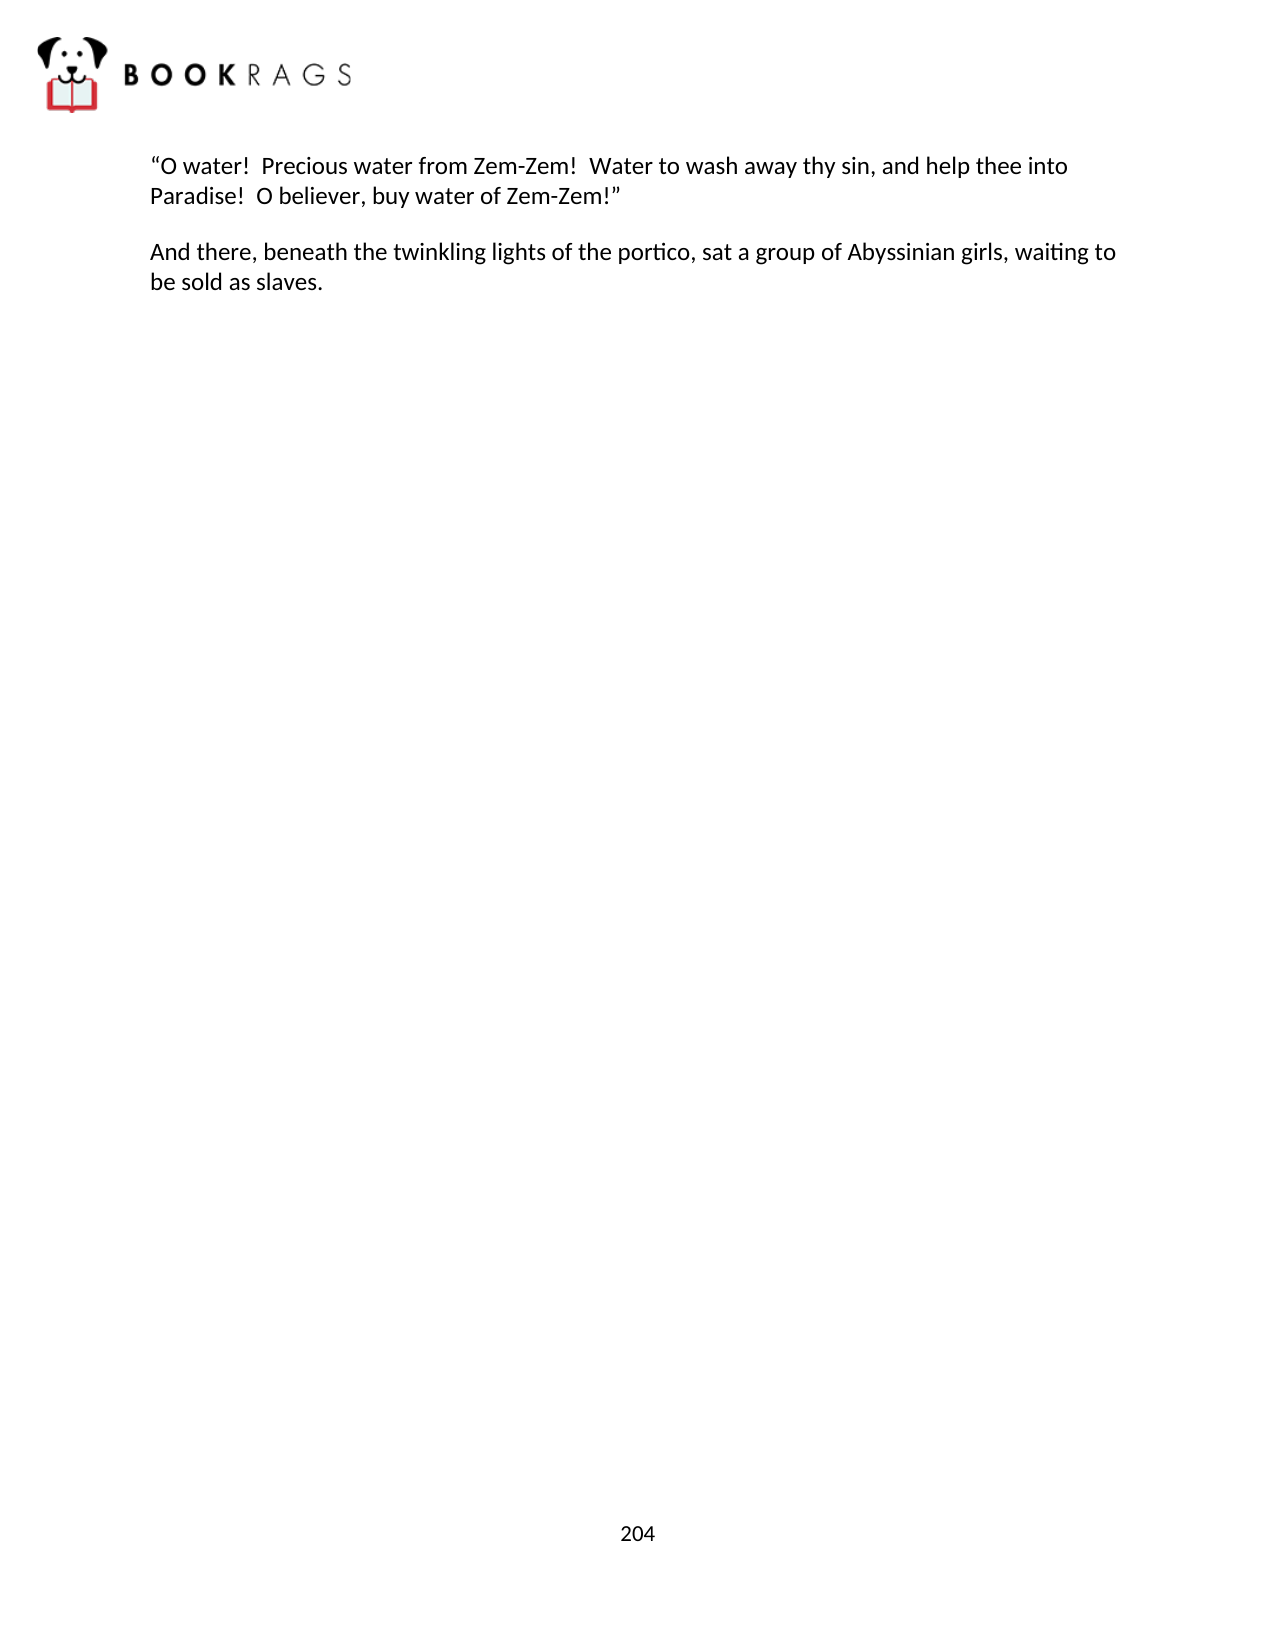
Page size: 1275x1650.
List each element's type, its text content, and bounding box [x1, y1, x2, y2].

text And there, beneath the twinkling lights of the portico, sat a group of Abyssinian girls, waiting to be sold as slaves. [150, 236, 1125, 297]
picture [37, 37, 351, 113]
text “O water! Precious water from Zem-Zem! Water to wash away thy sin, and help thee into Paradise! O believer, buy water of Zem-Zem!” [150, 150, 1125, 211]
